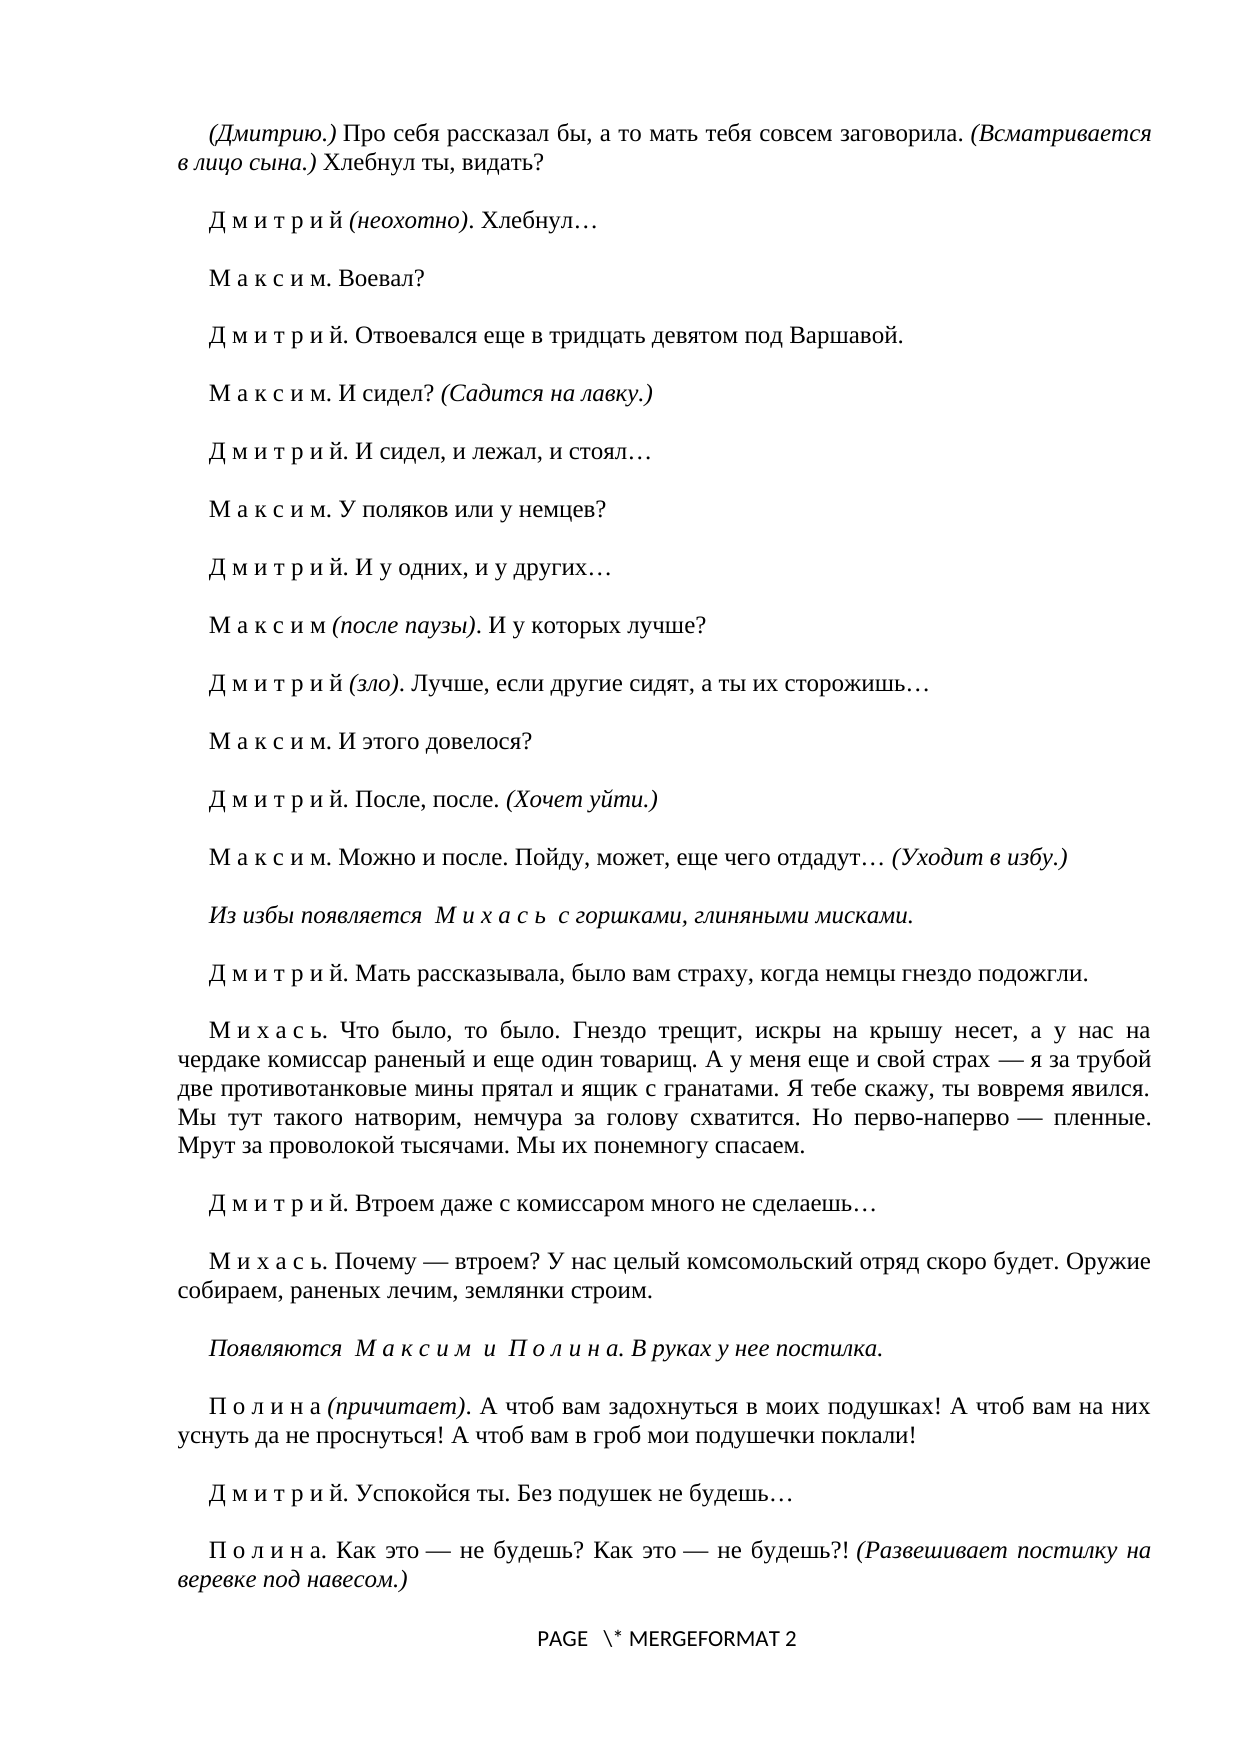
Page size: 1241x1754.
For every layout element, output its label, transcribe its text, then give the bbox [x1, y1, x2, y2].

text Д м и т р и й. После, после. (Хочет уйти.) [177, 784, 1152, 813]
text Д м и т р и й (неохотно). Хлебнул… [177, 205, 1152, 233]
text П о л и н а. Как это — не будешь? Как это — не будешь?! (Развешивает постилку на веревке под навесом.) [177, 1536, 1152, 1593]
text М а к с и м. Можно и после. Пойду, может, еще чего отдадут… (Уходит в избу.) [177, 842, 1152, 871]
text М и х а с ь. Что было, то было. Гнездо трещит, искры на крышу несет, а у нас на чердаке комиссар раненый и еще один товарищ. А у меня еще и свой страх — я за трубой две противотанковые мины прятал и ящик с гранатами. Я тебе скажу, ты вовремя явился. Мы тут такого натворим, немчура за голову схватится. Но перво-наперво — пленные. Мрут за проволокой тысячами. Мы их понемногу спасаем. [177, 1016, 1152, 1159]
text М а к с и м. У поляков или у немцев? [177, 494, 1152, 523]
text Д м и т р и й. Успокойся ты. Без подушек не будешь… [177, 1478, 1152, 1506]
text (Дмитрию.) Про себя рассказал бы, а то мать тебя совсем заговорила. (Всматривается в лицо сына.) Хлебнул ты, видать? [177, 118, 1152, 176]
text Из избы появляется М и х а с ь с горшками, глиняными мисками. [177, 900, 1152, 928]
text Д м и т р и й. Втроем даже с комиссаром много не сделаешь… [177, 1188, 1152, 1217]
text П о л и н а (причитает). А чтоб вам задохнуться в моих подушках! А чтоб вам на них уснуть да не проснуться! А чтоб вам в гроб мои подушечки поклали! [177, 1391, 1152, 1448]
text М а к с и м. И сидел? (Садится на лавку.) [177, 378, 1152, 407]
text Появляются М а к с и м и П о л и н а. В руках у нее постилка. [177, 1333, 1152, 1362]
text М а к с и м (после паузы). И у которых лучше? [177, 610, 1152, 639]
text Д м и т р и й. И сидел, и лежал, и стоял… [177, 436, 1152, 465]
text М а к с и м. И этого довелося? [177, 726, 1152, 755]
text Д м и т р и й (зло). Лучше, если другие сидят, а ты их сторожишь… [177, 668, 1152, 697]
text Д м и т р и й. И у одних, и у других… [177, 552, 1152, 581]
text Д м и т р и й. Мать рассказывала, было вам страху, когда немцы гнездо подожгли. [177, 958, 1152, 986]
text М а к с и м. Воевал? [177, 263, 1152, 291]
text М и х а с ь. Почему — втроем? У нас целый комсомольский отряд скоро будет. Оружие собираем, раненых лечим, землянки строим. [177, 1246, 1152, 1304]
text Д м и т р и й. Отвоевался еще в тридцать девятом под Варшавой. [177, 321, 1152, 349]
